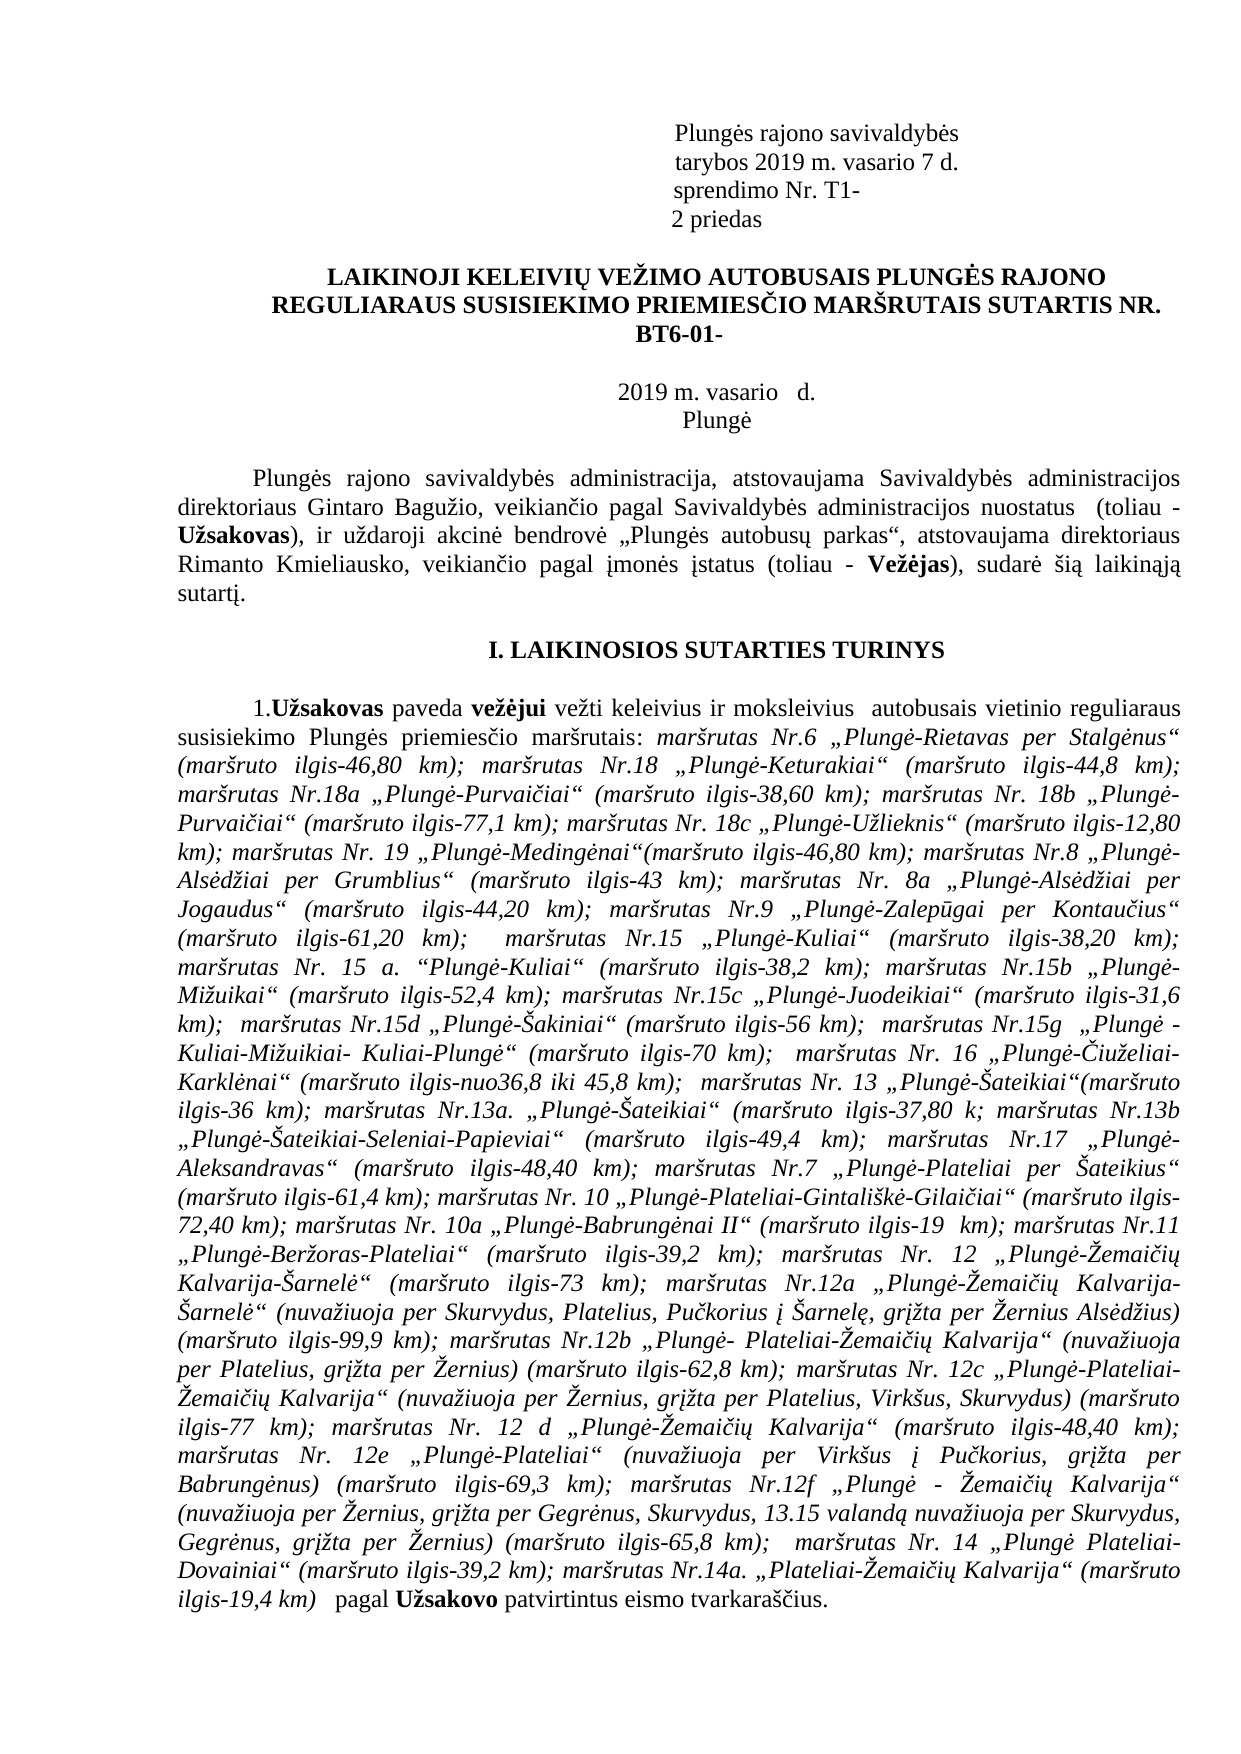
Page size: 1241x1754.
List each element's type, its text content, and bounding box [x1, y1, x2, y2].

text Plungės rajono savivaldybės [177, 118, 1181, 147]
text 2019 m. vasario d. [177, 377, 1181, 406]
text REGULIARAUS SUSISIEKIMO PRIEMIESČIO MARŠRUTAIS SUTARTIS NR. BT6-01- [177, 291, 1181, 348]
text 1.Užsakovas paveda vežėjui vežti keleivius ir moksleivius autobusais vietinio reguliaraus susisiekimo Plungės priemiesčio maršrutais: maršrutas Nr.6 „Plungė-Rietavas per Stalgėnus“ (maršruto ilgis-46,80 km); maršrutas Nr.18 „Plungė-Keturakiai“ (maršruto ilgis-44,8 km); maršrutas Nr.18a „Plungė-Purvaičiai“ (maršruto ilgis-38,60 km); maršrutas Nr. 18b „Plungė-Purvaičiai“ (maršruto ilgis-77,1 km); maršrutas Nr. 18c „Plungė-Užlieknis“ (maršruto ilgis-12,80 km); maršrutas Nr. 19 „Plungė-Medingėnai“(maršruto ilgis-46,80 km); maršrutas Nr.8 „Plungė-Alsėdžiai per Grumblius“ (maršruto ilgis-43 km); maršrutas Nr. 8a „Plungė-Alsėdžiai per Jogaudus“ (maršruto ilgis-44,20 km); maršrutas Nr.9 „Plungė-Zalepūgai per Kontaučius“ (maršruto ilgis-61,20 km); maršrutas Nr.15 „Plungė-Kuliai“ (maršruto ilgis-38,20 km); maršrutas Nr. 15 a. “Plungė-Kuliai“ (maršruto ilgis-38,2 km); maršrutas Nr.15b „Plungė-Mižuikai“ (maršruto ilgis-52,4 km); maršrutas Nr.15c „Plungė-Juodeikiai“ (maršruto ilgis-31,6 km); maršrutas Nr.15d „Plungė-Šakiniai“ (maršruto ilgis-56 km); maršrutas Nr.15g „Plungė -Kuliai-Mižuikiai- Kuliai-Plungė“ (maršruto ilgis-70 km); maršrutas Nr. 16 „Plungė-Čiuželiai-Karklėnai“ (maršruto ilgis-nuo36,8 iki 45,8 km); maršrutas Nr. 13 „Plungė-Šateikiai“(maršruto ilgis-36 km); maršrutas Nr.13a. „Plungė-Šateikiai“ (maršruto ilgis-37,80 k; maršrutas Nr.13b „Plungė-Šateikiai-Seleniai-Papieviai“ (maršruto ilgis-49,4 km); maršrutas Nr.17 „Plungė-Aleksandravas“ (maršruto ilgis-48,40 km); maršrutas Nr.7 „Plungė-Plateliai per Šateikius“ (maršruto ilgis-61,4 km); maršrutas Nr. 10 „Plungė-Plateliai-Gintališkė-Gilaičiai“ (maršruto ilgis-72,40 km); maršrutas Nr. 10a „Plungė-Babrungėnai II“ (maršruto ilgis-19 km); maršrutas Nr.11 „Plungė-Beržoras-Plateliai“ (maršruto ilgis-39,2 km); maršrutas Nr. 12 „Plungė-Žemaičių Kalvarija-Šarnelė“ (maršruto ilgis-73 km); maršrutas Nr.12a „Plungė-Žemaičių Kalvarija-Šarnelė“ (nuvažiuoja per Skurvydus, Platelius, Pučkorius į Šarnelę, grįžta per Žernius Alsėdžius) (maršruto ilgis-99,9 km); maršrutas Nr.12b „Plungė- Plateliai-Žemaičių Kalvarija“ (nuvažiuoja per Platelius, grįžta per Žernius) (maršruto ilgis-62,8 km); maršrutas Nr. 12c „Plungė-Plateliai-Žemaičių Kalvarija“ (nuvažiuoja per Žernius, grįžta per Platelius, Virkšus, Skurvydus) (maršruto ilgis-77 km); maršrutas Nr. 12 d „Plungė-Žemaičių Kalvarija“ (maršruto ilgis-48,40 km); maršrutas Nr. 12e „Plungė-Plateliai“ (nuvažiuoja per Virkšus į Pučkorius, grįžta per Babrungėnus) (maršruto ilgis-69,3 km); maršrutas Nr.12f „Plungė - Žemaičių Kalvarija“ (nuvažiuoja per Žernius, grįžta per Gegrėnus, Skurvydus, 13.15 valandą nuvažiuoja per Skurvydus, Gegrėnus, grįžta per Žernius) (maršruto ilgis-65,8 km); maršrutas Nr. 14 „Plungė Plateliai-Dovainiai“ (maršruto ilgis-39,2 km); maršrutas Nr.14a. „Plateliai-Žemaičių Kalvarija“ (maršruto ilgis-19,4 km) pagal Užsakovo patvirtintus eismo tvarkaraščius. [177, 693, 1181, 1613]
text LAIKINOJI KELEIVIŲ VEŽIMO AUTOBUSAIS PLUNGĖS RAJONO [177, 262, 1181, 291]
text Plungė [177, 406, 1181, 434]
text sprendimo Nr. T1- [177, 176, 1181, 204]
text 2 priedas [177, 204, 1181, 233]
text tarybos 2019 m. vasario 7 d. [177, 147, 1181, 176]
text I. LAIKINOSIOS SUTARTIES TURINYS [177, 636, 1181, 664]
text Plungės rajono savivaldybės administracija, atstovaujama Savivaldybės administracijos direktoriaus Gintaro Bagužio, veikiančio pagal Savivaldybės administracijos nuostatus (toliau - Užsakovas), ir uždaroji akcinė bendrovė „Plungės autobusų parkas“, atstovaujama direktoriaus Rimanto Kmieliausko, veikiančio pagal įmonės įstatus (toliau - Vežėjas), sudarė šią laikinąją sutartį. [177, 463, 1181, 607]
